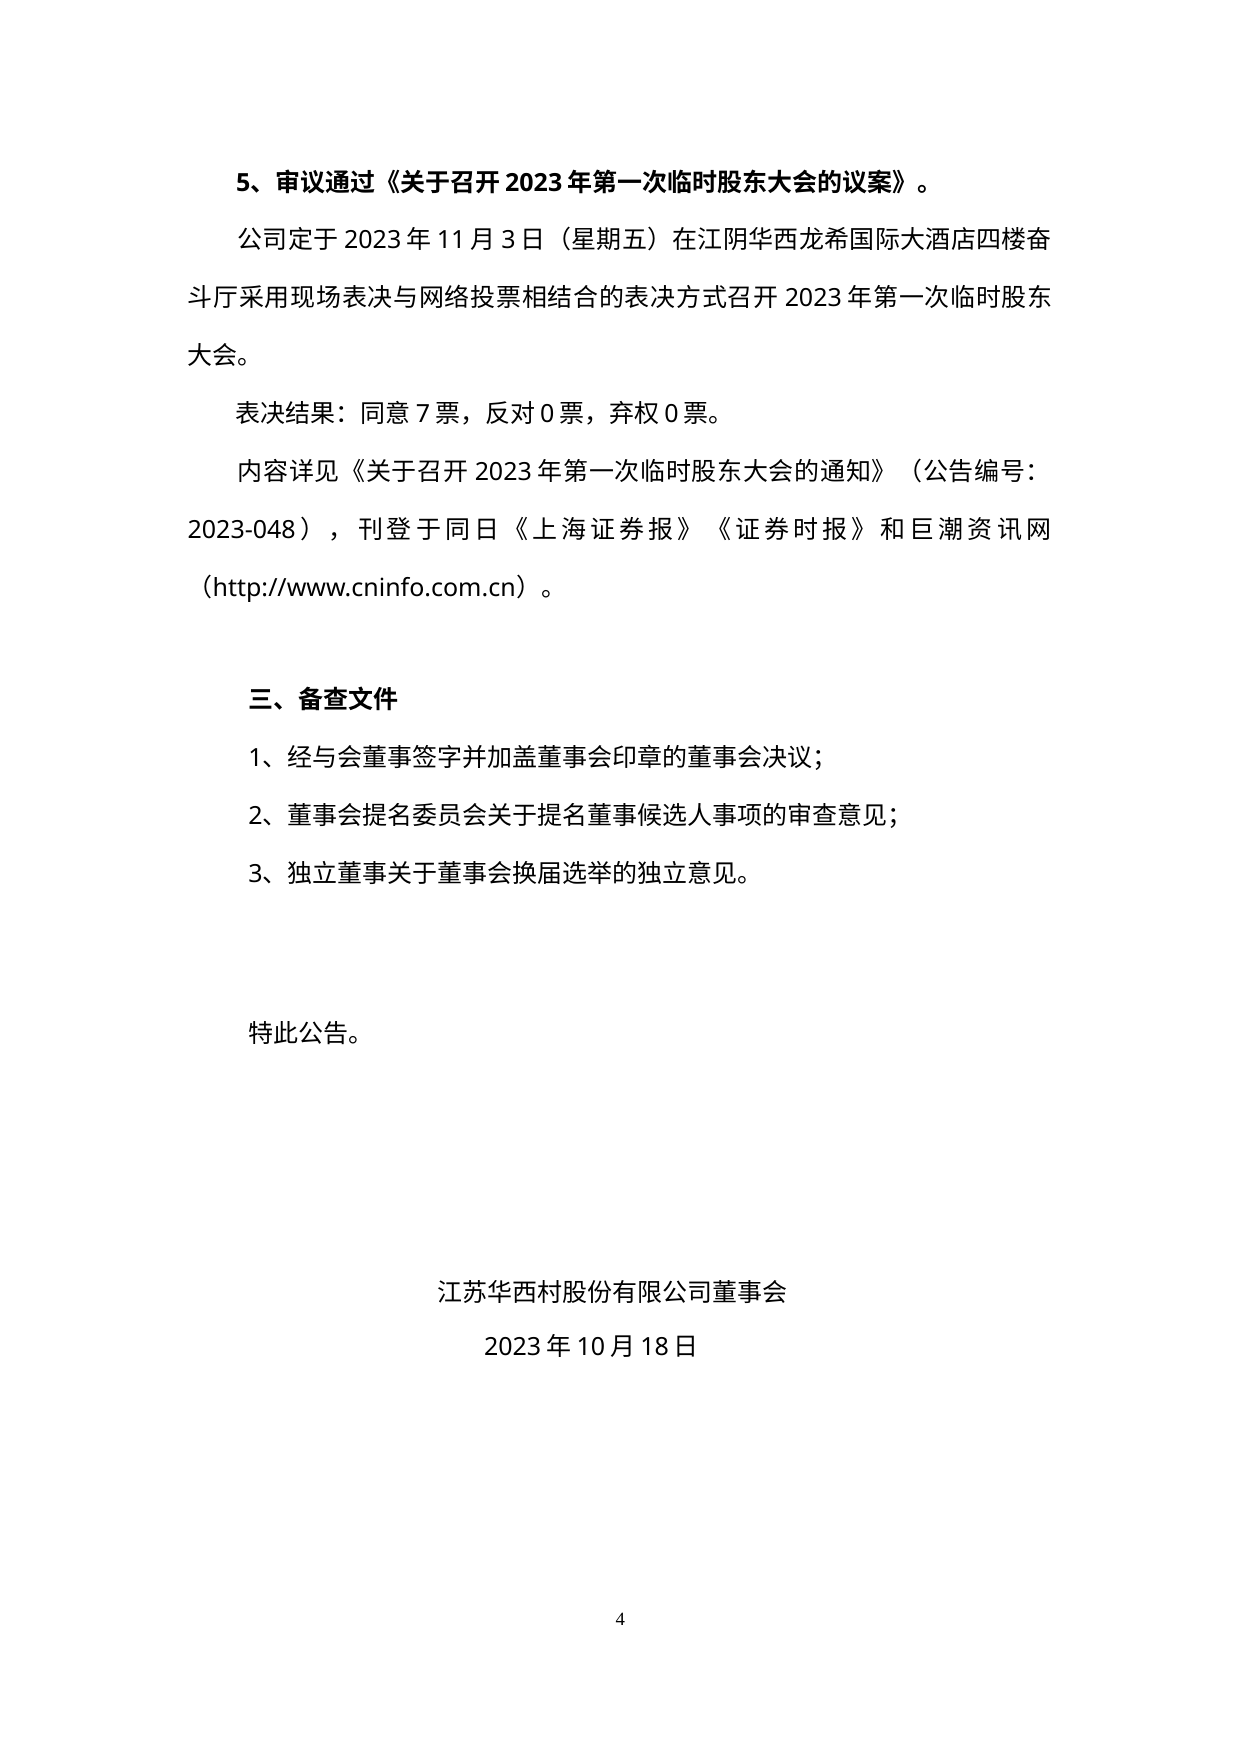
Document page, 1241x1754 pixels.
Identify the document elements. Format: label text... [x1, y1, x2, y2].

text 1、经与会董事签字并加盖董事会印章的董事会决议； [187, 738, 1053, 774]
text 3、独立董事关于董事会换届选举的独立意见。 [187, 853, 1053, 890]
text 2023年10月18日 [187, 1326, 1053, 1363]
text 2、董事会提名委员会关于提名董事候选人事项的审查意见； [187, 796, 1053, 832]
text 公司定于2023年11月3日（星期五）在江阴华西龙希国际大酒店四楼奋斗厅采用现场表决与网络投票相结合的表决方式召开2023年第一次临时股东大会。 [187, 220, 1053, 372]
text 特此公告。 [187, 1013, 1053, 1050]
text 内容详见《关于召开2023年第一次临时股东大会的通知》（公告编号：2023-048），刊登于同日《上海证券报》《证券时报》和巨潮资讯网（http://www.cninfo.com.cn）。 [187, 452, 1053, 604]
text 表决结果：同意7票，反对0票，弃权0票。 [187, 394, 1053, 430]
text 5、审议通过《关于召开2023年第一次临时股东大会的议案》。 [187, 162, 1053, 198]
text 三、备查文件 [187, 680, 1053, 716]
text 江苏华西村股份有限公司董事会 [187, 1272, 1053, 1308]
